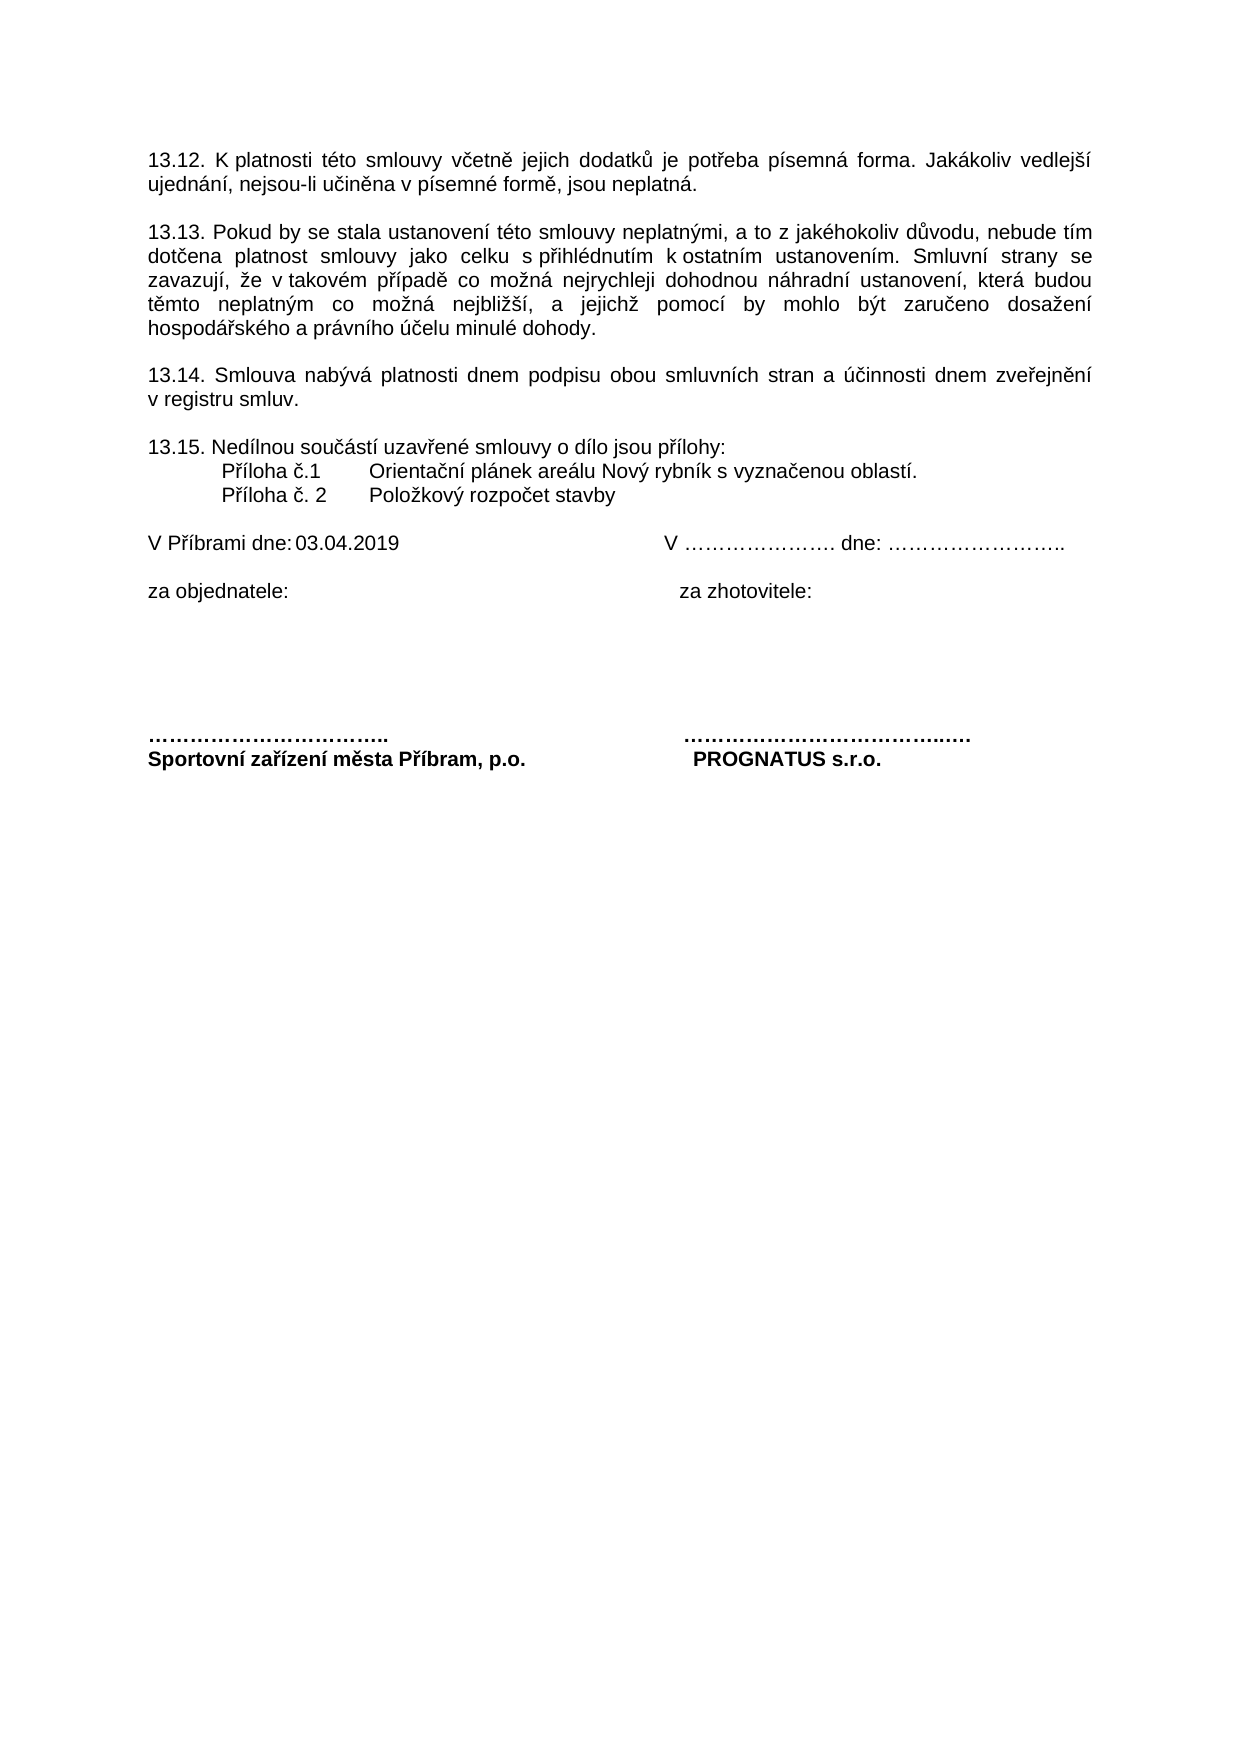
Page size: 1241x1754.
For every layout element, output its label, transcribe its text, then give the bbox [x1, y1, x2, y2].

text …………………………….. ………………………………..…. [148, 723, 1093, 747]
text 13.14. Smlouva nabývá platnosti dnem podpisu obou smluvních stran a účinnosti dnem zveřejnění v registru smluv. [148, 363, 1093, 411]
text za objednatele: za zhotovitele: [148, 579, 1021, 627]
text V Příbrami dne: 03.04.2019 V …………………. dne: …………………….. [148, 531, 1093, 555]
text 13.15. Nedílnou součástí uzavřené smlouvy o dílo jsou přílohy: [148, 435, 1093, 459]
text Příloha č.1 Orientační plánek areálu Nový rybník s vyznačenou oblastí. [148, 459, 1093, 483]
text 13.12. K platnosti této smlouvy včetně jejich dodatků je potřeba písemná forma. Jakákoliv vedlejší ujednání, nejsou-li učiněna v písemné formě, jsou neplatná. [148, 148, 1093, 196]
text Sportovní zařízení města Příbram, p.o. PROGNATUS s.r.o. [148, 747, 1093, 771]
text 13.13. Pokud by se stala ustanovení této smlouvy neplatnými, a to z jakéhokoliv důvodu, nebude tím dotčena platnost smlouvy jako celku s přihlédnutím k ostatním ustanovením. Smluvní strany se zavazují, že v takovém případě co možná nejrychleji dohodnou náhradní ustanovení, která budou těmto neplatným co možná nejbližší, a jejichž pomocí by mohlo být zaručeno dosažení hospodářského a právního účelu minulé dohody. [148, 219, 1093, 339]
text Příloha č. 2 Položkový rozpočet stavby [148, 483, 1093, 507]
